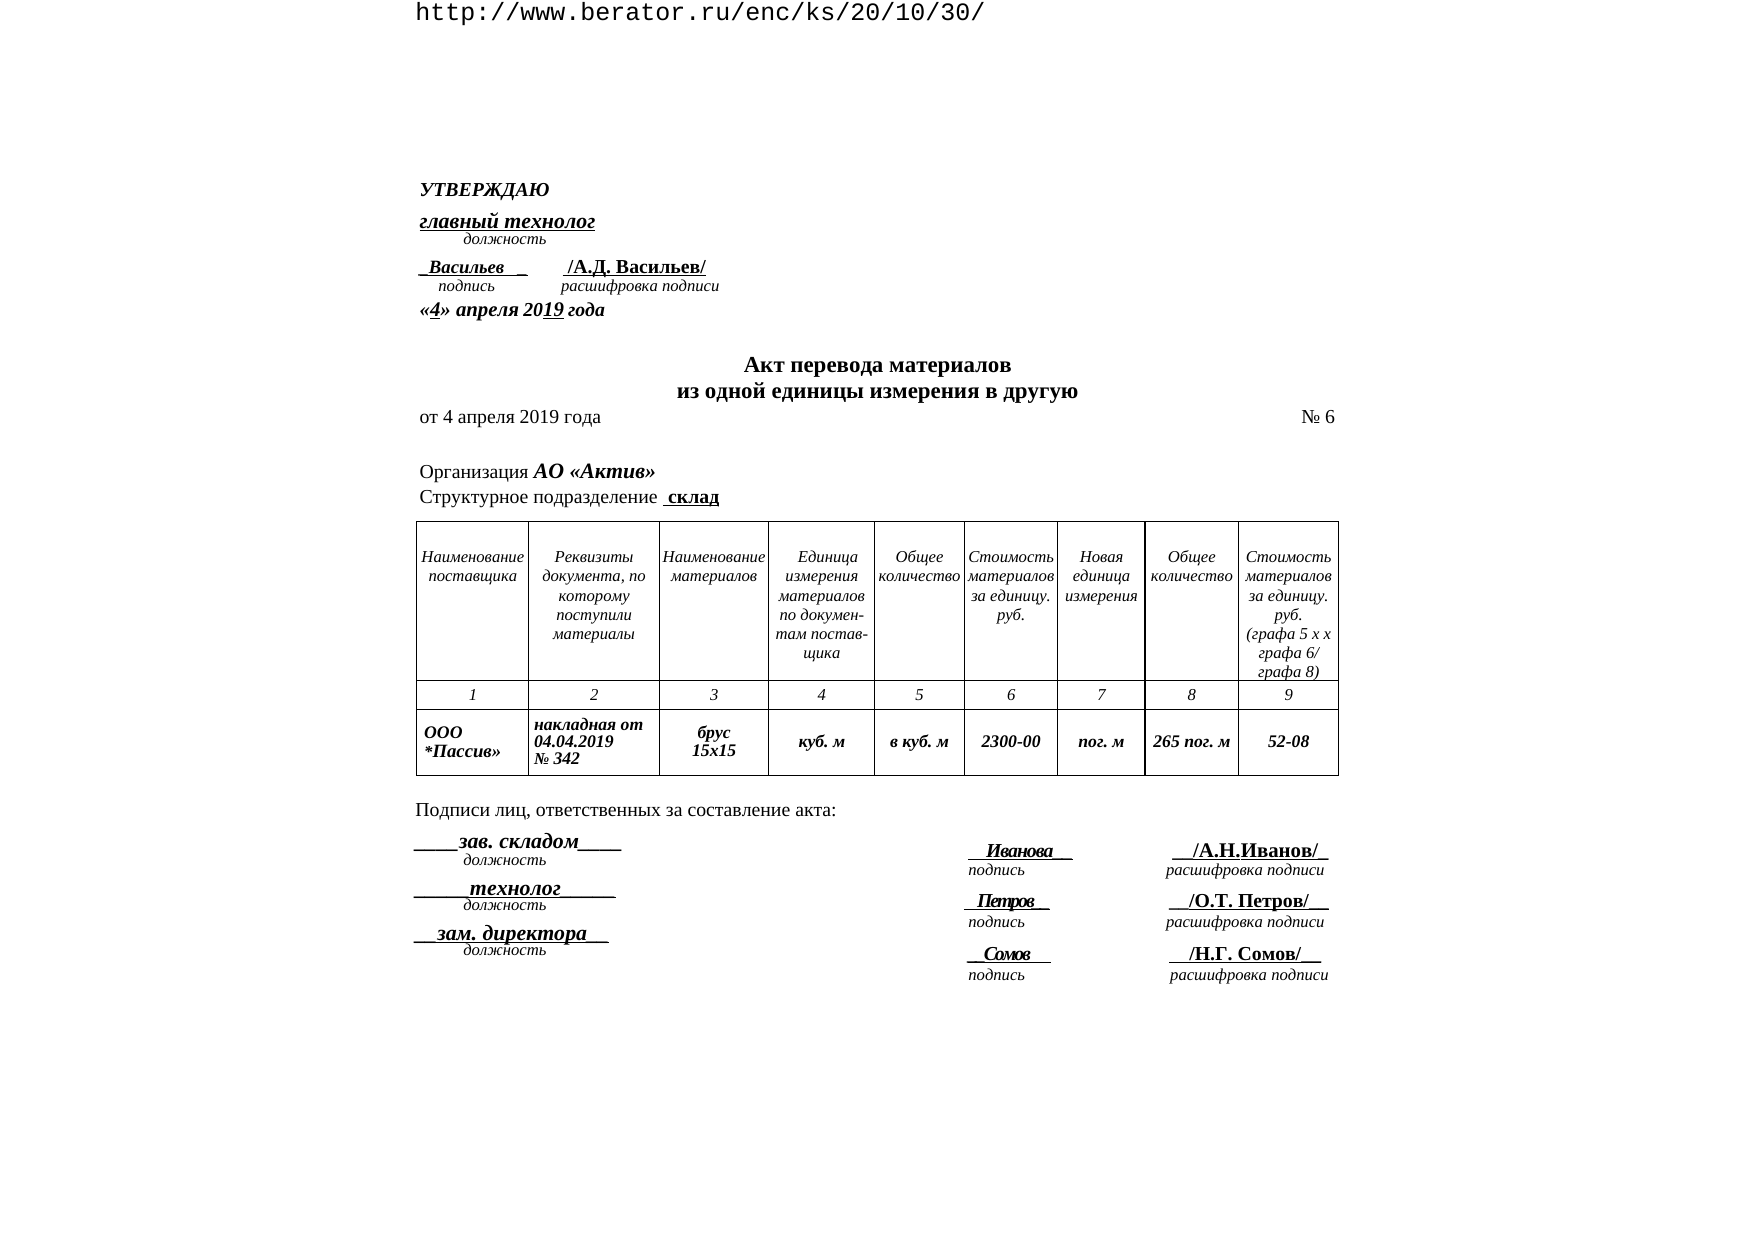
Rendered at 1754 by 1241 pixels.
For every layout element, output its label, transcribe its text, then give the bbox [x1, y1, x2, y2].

table_header Наименование поставщика [417, 522, 528, 680]
text __Сомов /Н.Г. Сомов/__ [968, 945, 1340, 964]
text из одной единицы измерения в другую [415, 377, 1340, 404]
table_cell в куб. м [875, 710, 964, 775]
table_cell накладная от 04.04.2019 № 342 [529, 710, 659, 775]
table_cell 4 [769, 681, 874, 709]
table_header Стоимость материалов за единицу. руб. (графа 5 х х графа 6/ графа 8) [1239, 522, 1338, 680]
table_cell брус 15х15 [660, 710, 768, 775]
text должность [463, 900, 878, 913]
table_cell ООО *Пассив» [417, 710, 528, 775]
text подпись расшифровка подписи [968, 911, 1340, 932]
table_cell 8 [1146, 681, 1238, 709]
text Подписи лиц, ответственных за составление акта: [415, 791, 878, 823]
table_header Единица измерения материалов по документам поставщика [769, 522, 874, 680]
text подпись расшифровка подписи [968, 865, 1217, 878]
text _____технолог_____ [415, 878, 878, 900]
table_cell 52-08 [1239, 710, 1338, 775]
table_cell 6 [965, 681, 1057, 709]
text _Васильев _ /А.Д. Васильев/ [419, 258, 1340, 278]
table_cell 1 [417, 681, 528, 709]
text ____зав. складом____ [415, 823, 878, 855]
table_header Новая единица измерения [1058, 522, 1144, 680]
table_cell пог. м [1058, 710, 1144, 775]
table_cell 5 [875, 681, 964, 709]
table_header Реквизиты документа, по которому поступили материалы [529, 522, 659, 680]
table_cell куб. м [769, 710, 874, 775]
text подпись расшифровка подписи [438, 278, 1340, 295]
table_cell 9 [1239, 681, 1338, 709]
table_header Общее количество [1146, 522, 1238, 680]
text Акт перевода материалов [415, 351, 1340, 377]
text должность [463, 855, 878, 868]
table_header Наименование материалов [660, 522, 768, 680]
text «4» апреля 2019 года [419, 299, 1340, 320]
table_cell 265 пог. м [1146, 710, 1238, 775]
text от 4 апреля 2019 года № 6 [419, 408, 1340, 427]
table_cell 2300-00 [965, 710, 1057, 775]
text Петров__ __/О.Т. Петров/__ [964, 891, 1340, 911]
table_header Общее количество [875, 522, 964, 680]
text Структурное подразделение склад [419, 485, 748, 508]
text Организация АО «Актив» [419, 461, 748, 483]
table_cell 3 [660, 681, 768, 709]
table_header Стоимость материалов за единицу. руб. [965, 522, 1057, 680]
text Иванова__ __/А.Н. Иванов/_ [968, 841, 1340, 861]
text __зам. директора__ [415, 923, 878, 945]
table_cell 7 [1058, 681, 1144, 709]
text УТВЕРЖДАЮ [419, 171, 721, 203]
table_cell 2 [529, 681, 659, 709]
text подпись расшифровка подписи [968, 964, 1340, 984]
text главный технолог [419, 203, 721, 235]
